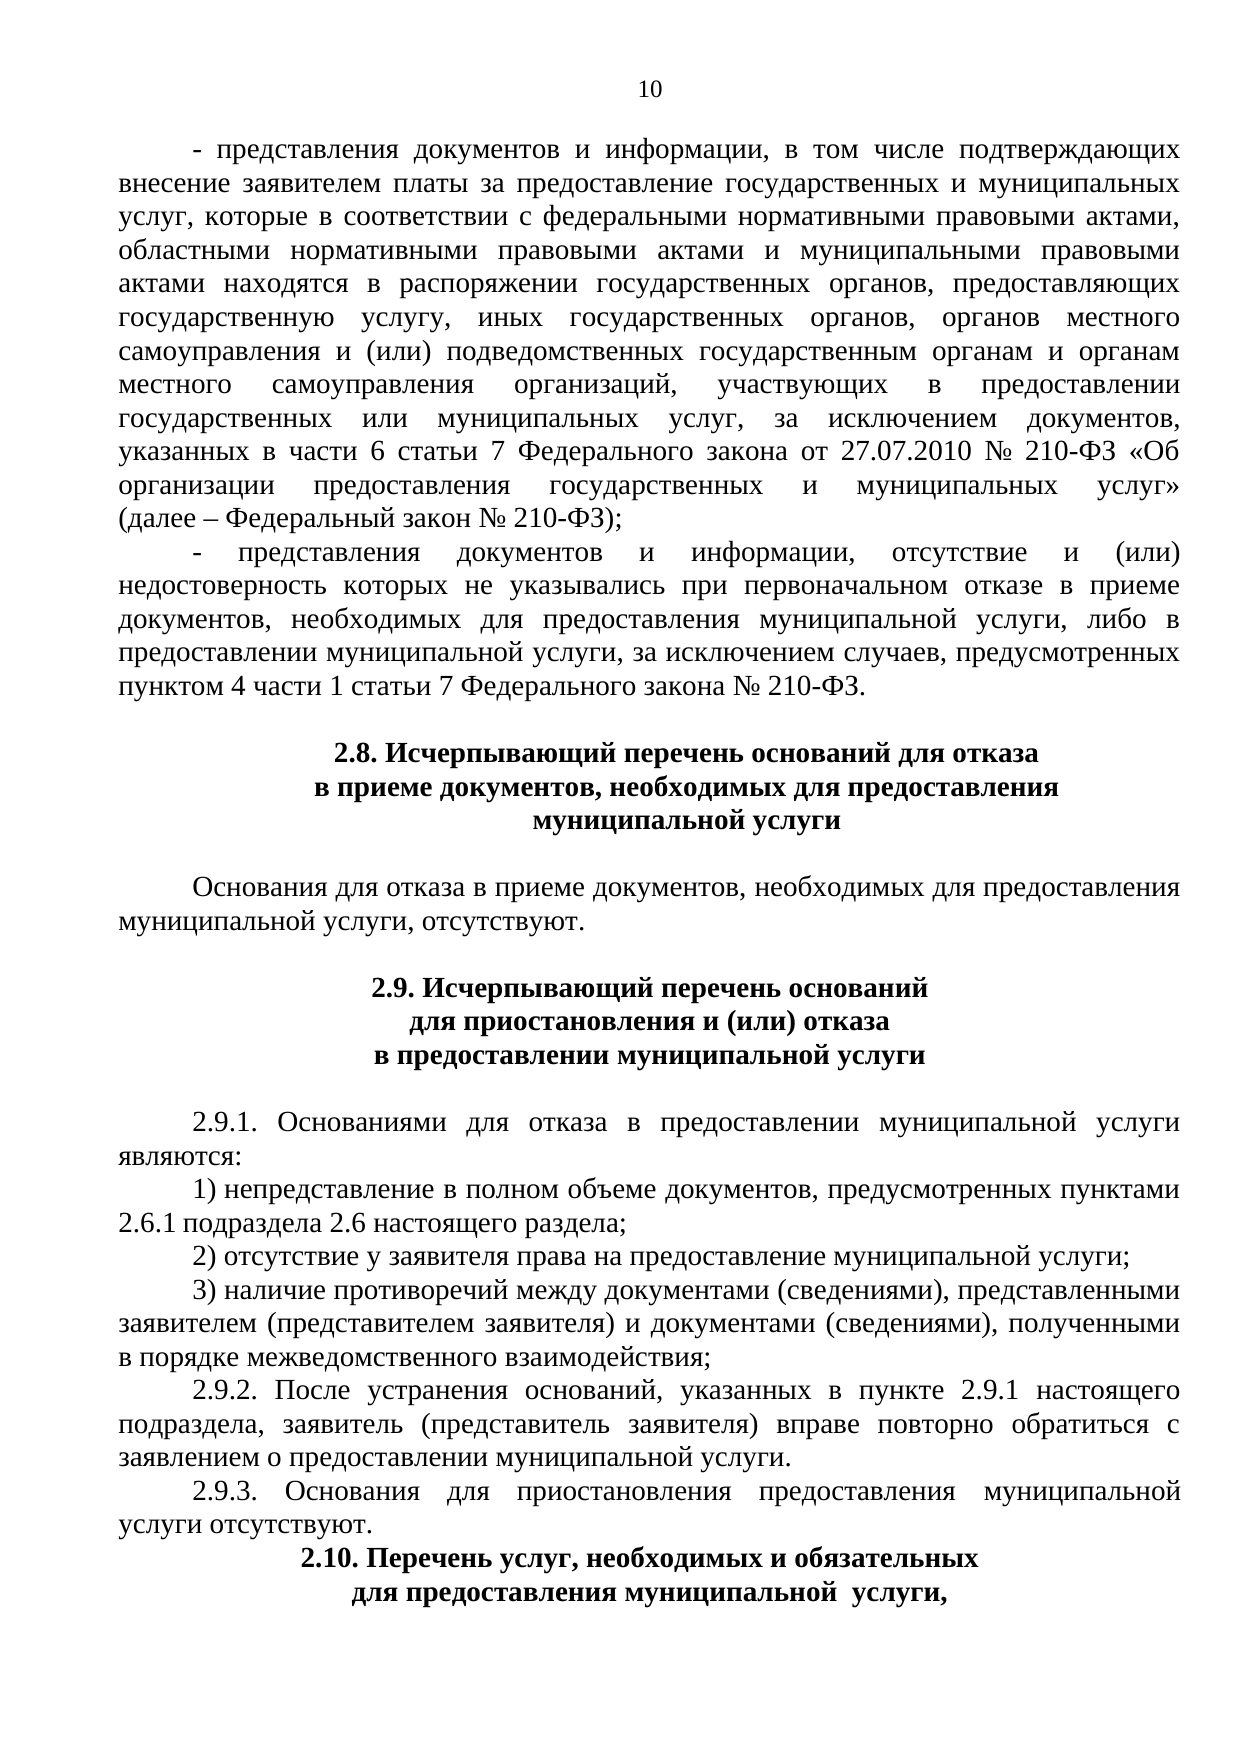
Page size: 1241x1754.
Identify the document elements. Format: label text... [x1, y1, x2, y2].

text 2.9.3. Основания для приостановления предоставления муниципальной услуги отсутствуют. [118, 1473, 1181, 1540]
text для приостановления и (или) отказа [118, 1003, 1181, 1037]
text 2.10. Перечень услуг, необходимых и обязательных [118, 1540, 1181, 1574]
text 1) непредставление в полном объеме документов, предусмотренных пунктами 2.6.1 подраздела 2.6 настоящего раздела; [118, 1171, 1181, 1238]
text 3) наличие противоречий между документами (сведениями), представленными заявителем (представителем заявителя) и документами (сведениями), полученными в порядке межведомственного взаимодействия; [118, 1272, 1181, 1372]
text - представления документов и информации, в том числе подтверждающих внесение заявителем платы за предоставление государственных и муниципальных услуг, которые в соответствии с федеральными нормативными правовыми актами, областными нормативными правовыми актами и муниципальными правовыми актами находятся в распоряжении государственных органов, предоставляющих государственную услугу, иных государственных органов, органов местного самоуправления и (или) подведомственных государственным органам и органам местного самоуправления организаций, участвующих в предоставлении государственных или муниципальных услуг, за исключением документов, указанных в части 6 статьи 7 Федерального закона от 27.07.2010 № 210-ФЗ «Об организации предоставления государственных и муниципальных услуг» (далее – Федеральный закон № 210-ФЗ); [118, 131, 1181, 534]
text для предоставления муниципальной услуги, [118, 1574, 1181, 1607]
text 2.8. Исчерпывающий перечень оснований для отказа [118, 735, 1181, 769]
text 2) отсутствие у заявителя права на предоставление муниципальной услуги; [118, 1238, 1181, 1272]
text 2.9. Исчерпывающий перечень оснований [118, 970, 1181, 1003]
text - представления документов и информации, отсутствие и (или) недостоверность которых не указывались при первоначальном отказе в приеме документов, необходимых для предоставления муниципальной услуги, либо в предоставлении муниципальной услуги, за исключением случаев, предусмотренных пунктом 4 части 1 статьи 7 Федерального закона № 210-ФЗ. [118, 534, 1181, 702]
text 2.9.1. Основаниями для отказа в предоставлении муниципальной услуги являются: [118, 1104, 1181, 1171]
text в приеме документов, необходимых для предоставления [118, 769, 1181, 802]
text в предоставлении муниципальной услуги [118, 1037, 1181, 1071]
text Основания для отказа в приеме документов, необходимых для предоставления муниципальной услуги, отсутствуют. [118, 869, 1181, 936]
text муниципальной услуги [118, 802, 1181, 836]
text 2.9.2. После устранения оснований, указанных в пункте 2.9.1 настоящего подраздела, заявитель (представитель заявителя) вправе повторно обратиться с заявлением о предоставлении муниципальной услуги. [118, 1372, 1181, 1473]
